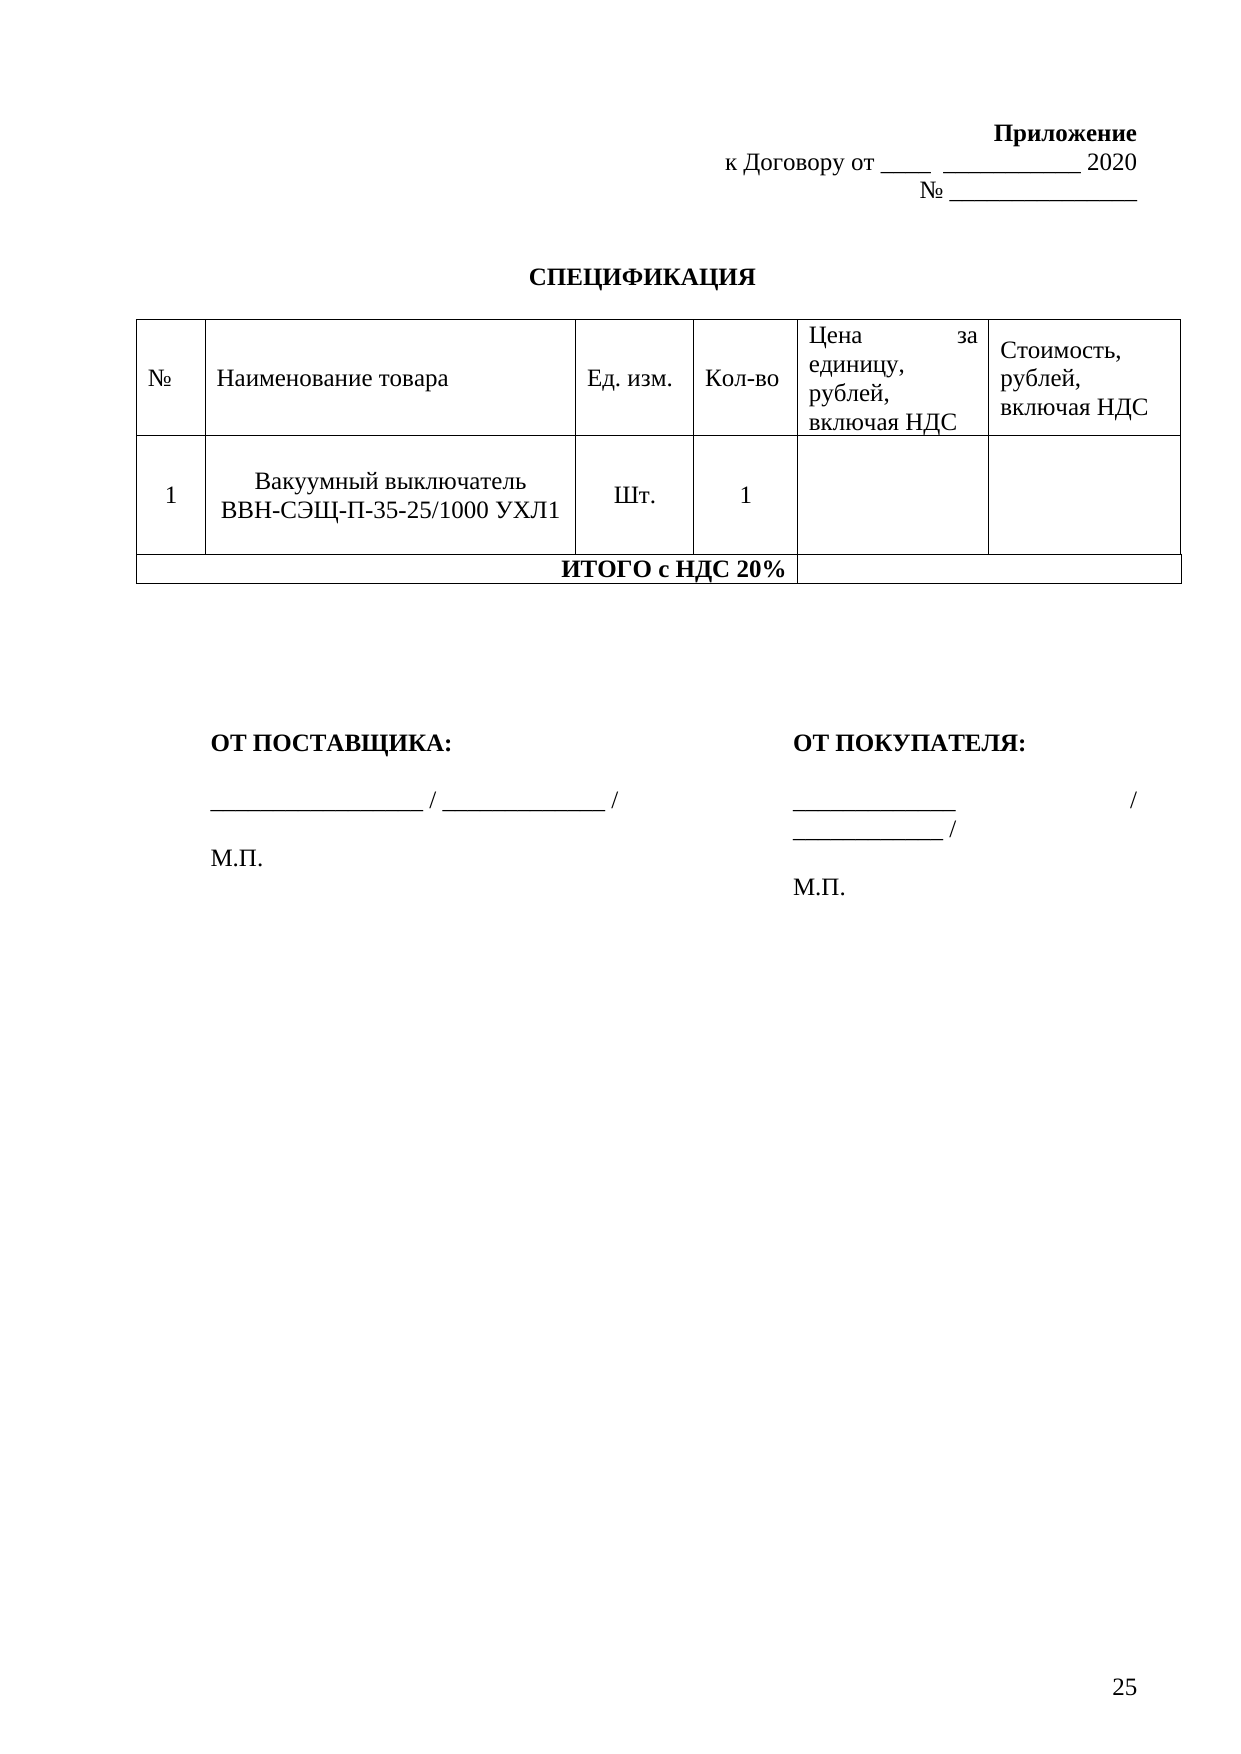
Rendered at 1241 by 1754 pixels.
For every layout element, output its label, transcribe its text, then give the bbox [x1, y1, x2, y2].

table_header Стоимость, рублей, включая НДС [989, 320, 1180, 435]
text СПЕЦИФИКАЦИЯ [148, 262, 1137, 291]
table_header ОТ ПОКУПАТЕЛЯ: _____________ / ____________ / М.П. [782, 728, 1148, 901]
table_cell [798, 436, 988, 553]
table_cell Шт. [576, 436, 693, 553]
table_cell [798, 555, 1181, 583]
text Приложение [148, 118, 1137, 147]
table_cell Вакуумный выключатель ВВН-СЭЩ-П-35-25/1000 УХЛ1 [206, 436, 575, 553]
table_header Цена за единицу, рублей, включая НДС [798, 320, 988, 435]
table_cell ИТОГО с НДС 20% [137, 555, 797, 583]
table_header № [137, 320, 205, 435]
table_cell 1 [694, 436, 797, 553]
text № _______________ [148, 176, 1137, 204]
table_header ОТ ПОСТАВЩИКА: _________________ / _____________ / М.П. [199, 728, 782, 901]
table_header Наименование товара [206, 320, 575, 435]
table_header Ед. изм. [576, 320, 693, 435]
table_header Кол-во [694, 320, 797, 435]
table_cell 1 [137, 436, 205, 553]
table_cell [989, 436, 1180, 553]
text к Договору от ____ ___________ 2020 [148, 147, 1137, 176]
